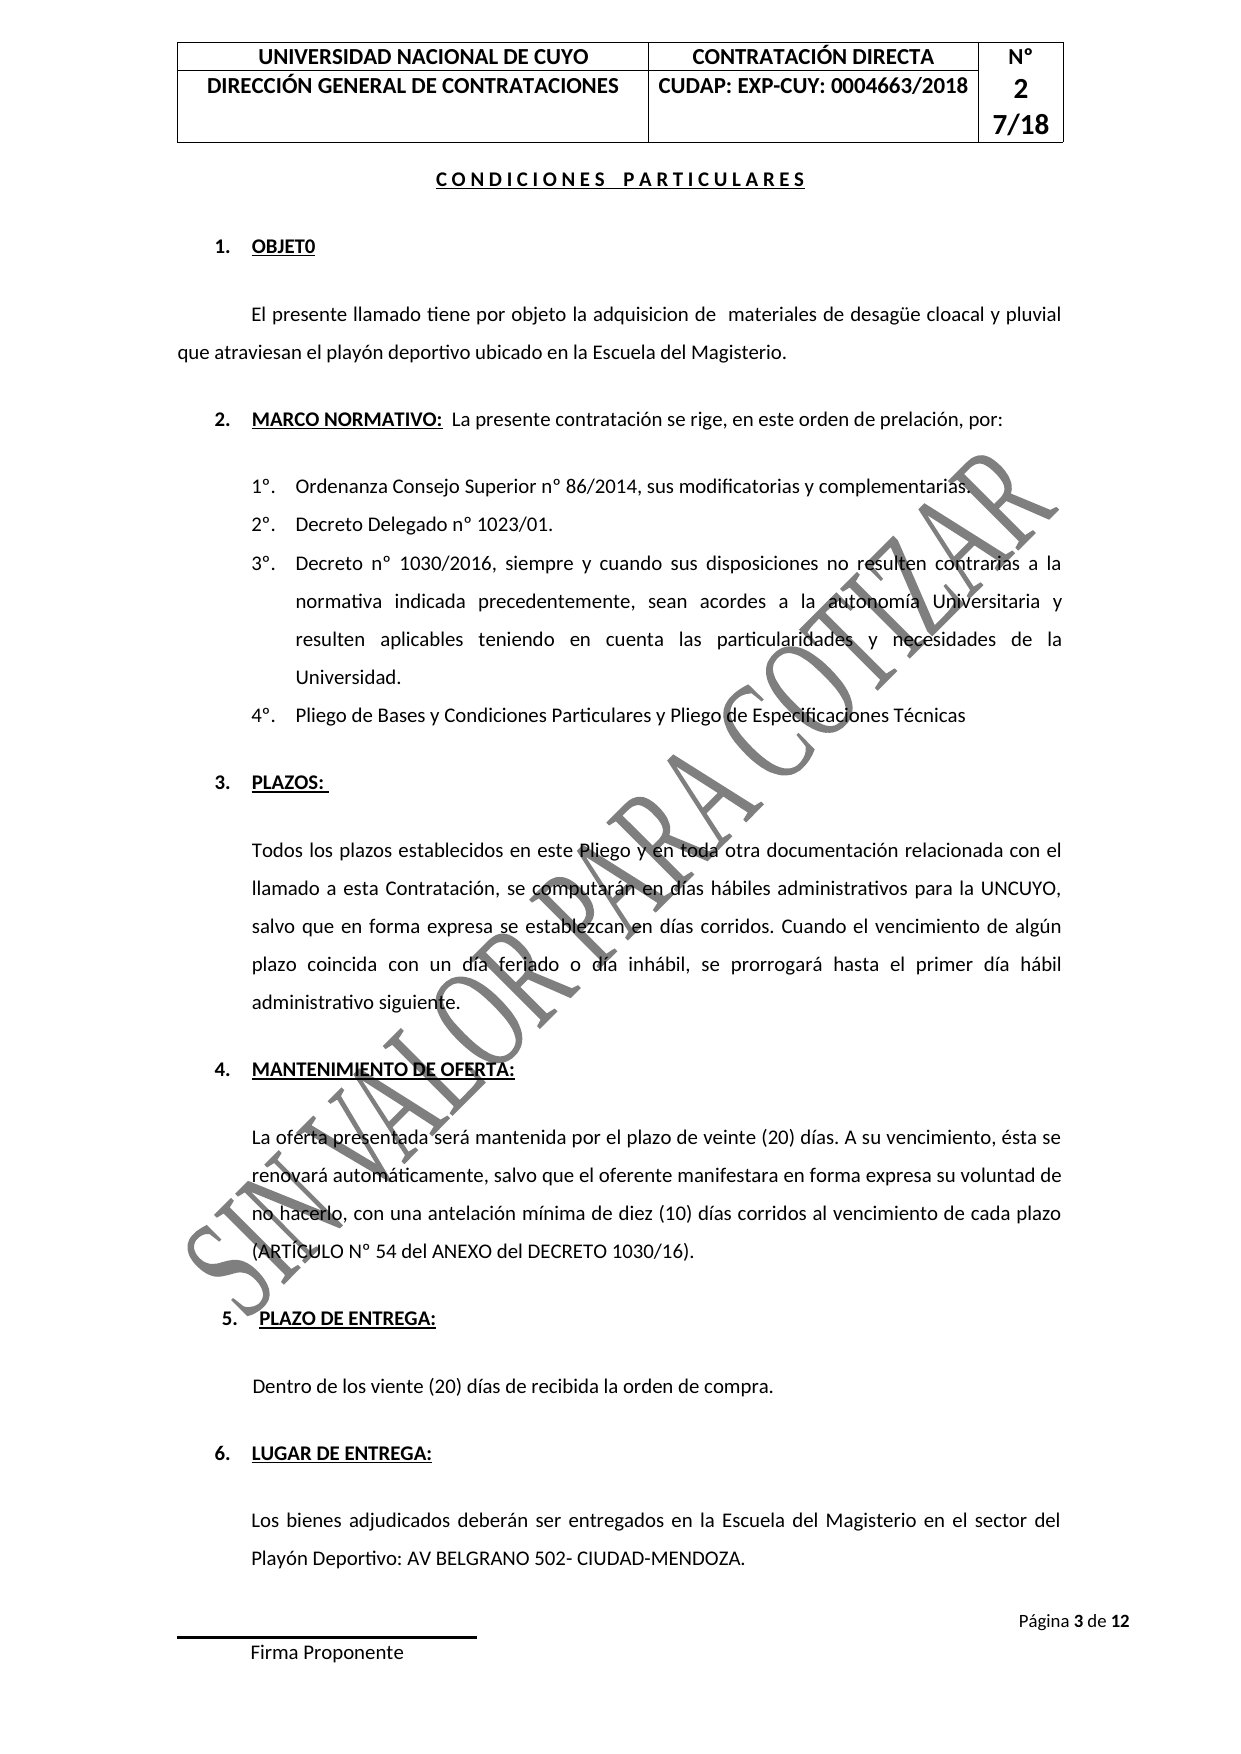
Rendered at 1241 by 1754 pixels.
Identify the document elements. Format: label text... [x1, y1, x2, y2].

text Dentro de los viente (20) días de recibida la orden de compra. [252, 1373, 1063, 1398]
list MANTENIMIENTO DE OFERTA: [214, 1057, 1063, 1082]
text El presente llamado tiene por objeto la adquisicion de materiales de desagüe cloacal y pluvial que atraviesan el playón deportivo ubicado en la Escuela del Magisterio. [177, 301, 1063, 364]
text Los bienes adjudicados deberán ser entregados en la Escuela del Magisterio en el sector del Playón Deportivo: AV BELGRANO 502- CIUDAD-MENDOZA. [251, 1507, 1063, 1571]
list 2º. Decreto Delegado nº 1023/01. [251, 512, 1063, 537]
list 4º. Pliego de Bases y Condiciones Particulares y Pliego de Especificaciones Técnicas [251, 702, 1063, 728]
list MARCO NORMATIVO: La presente contratación se rige, en este orden de prelación, por: [214, 406, 1063, 432]
text La oferta presentada será mantenida por el plazo de veinte (20) días. A su vencimiento, ésta se renovará automáticamente, salvo que el oferente manifestara en forma expresa su voluntad de no hacerlo, con una antelación mínima de diez (10) días corridos al vencimiento de cada plazo (ARTÍCULO Nº 54 del ANEXO del DECRETO 1030/16). [252, 1124, 1063, 1264]
list PLAZO DE ENTREGA: [222, 1306, 1063, 1331]
text Todos los plazos establecidos en este Pliego y en toda otra documentación relacionada con el llamado a esta Contratación, se computarán en días hábiles administrativos para la UNCUYO, salvo que en forma expresa se establezcan en días corridos. Cuando el vencimiento de algún plazo coincida con un día feriado o día inhábil, se prorrogará hasta el primer día hábil administrativo siguiente. [252, 837, 1063, 1015]
text C O N D I C I O N E S P A R T I C U L A R E S [177, 166, 1063, 192]
list LUGAR DE ENTREGA: [214, 1440, 1063, 1466]
list OBJET0 [214, 233, 1063, 259]
list PLAZOS: [214, 769, 1063, 795]
list 3º. Decreto nº 1030/2016, siempre y cuando sus disposiciones no resulten contrarias a la normativa indicada precedentemente, sean acordes a la autonomía Universitaria y resulten aplicables teniendo en cuenta las particularidades y necesidades de la Universidad. [251, 550, 1063, 689]
list 1º. Ordenanza Consejo Superior nº 86/2014, sus modificatorias y complementarias. [251, 473, 1063, 499]
